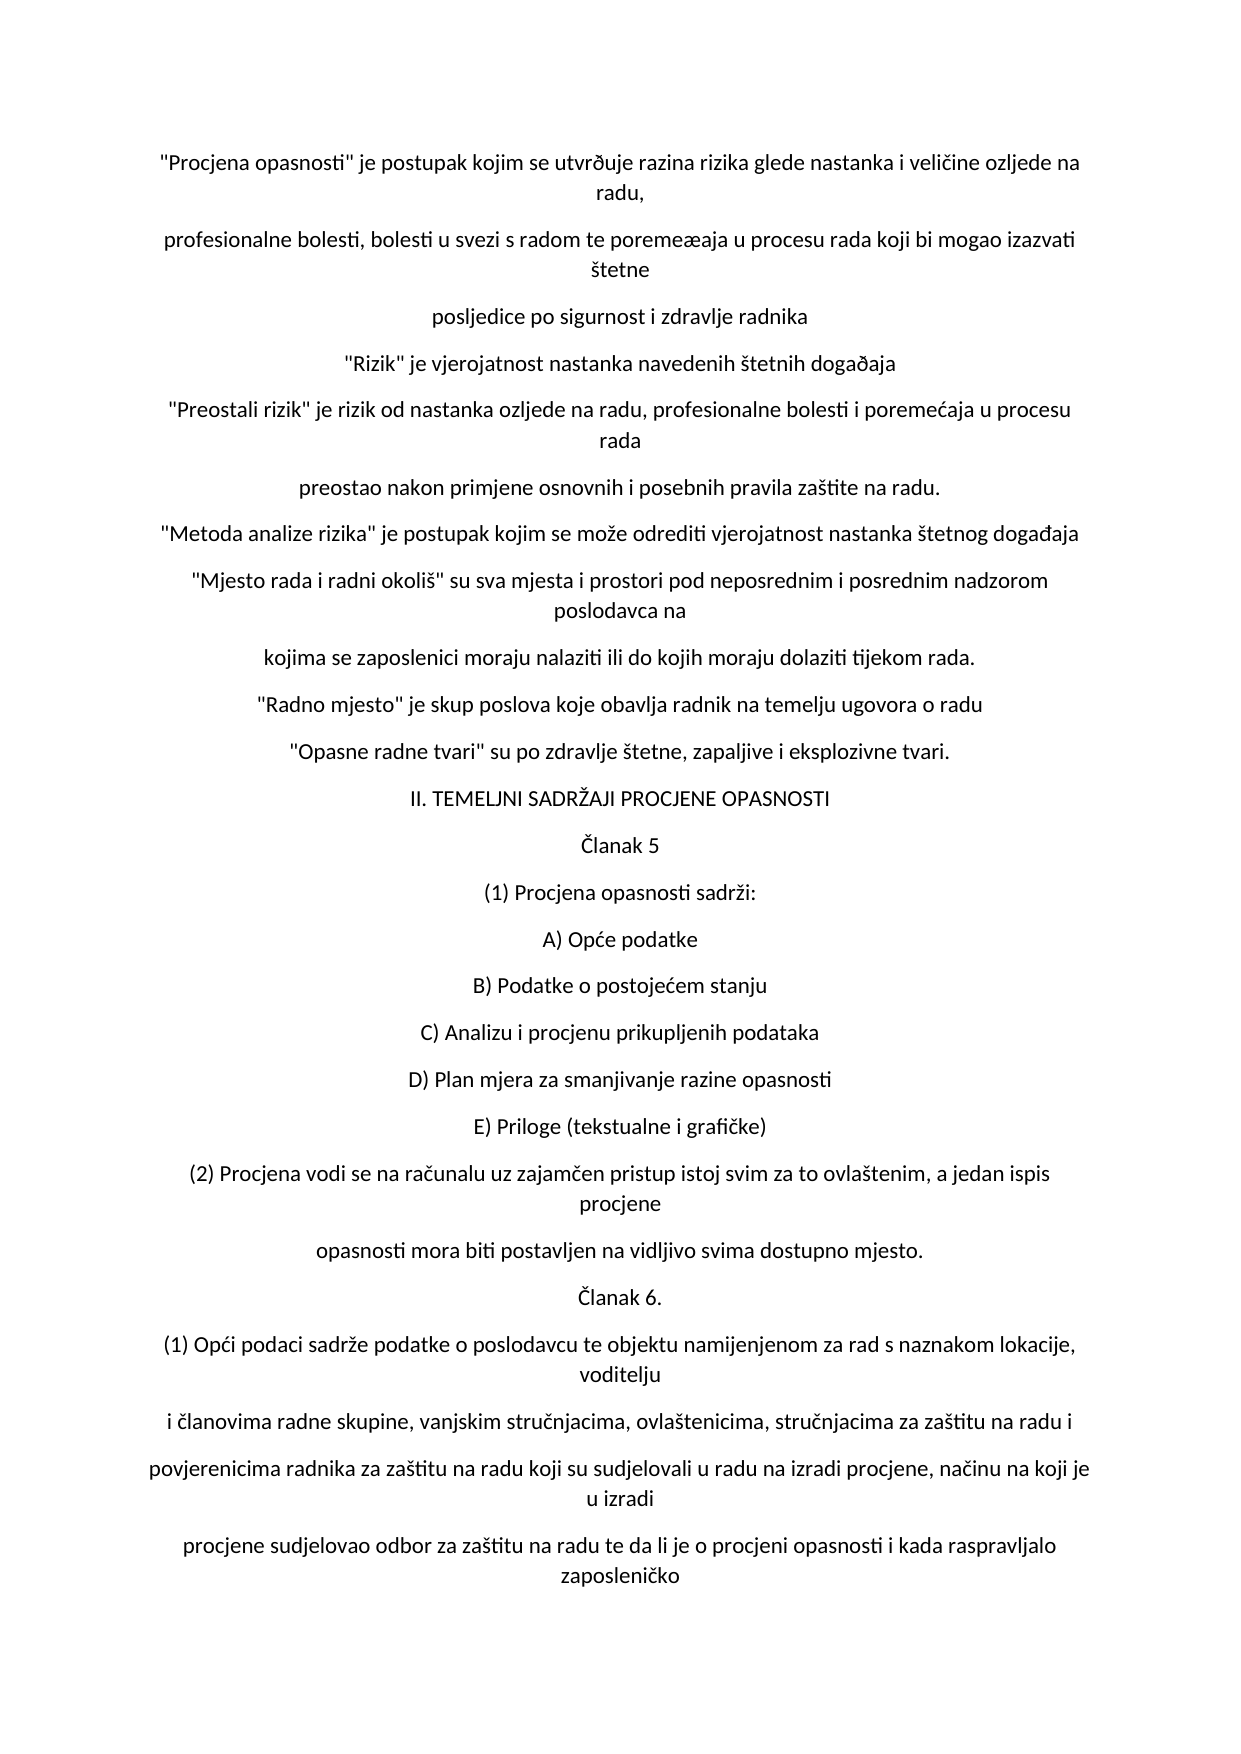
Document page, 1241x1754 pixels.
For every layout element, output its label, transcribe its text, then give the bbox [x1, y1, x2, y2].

text "Procjena opasnosti" je postupak kojim se utvrðuje razina rizika glede nastanka i veličine ozljede na radu, [148, 148, 1093, 206]
text profesionalne bolesti, bolesti u svezi s radom te poremeæaja u procesu rada koji bi mogao izazvati štetne [148, 225, 1093, 283]
text (1) Opći podaci sadrže podatke o poslodavcu te objektu namijenjenom za rad s naznakom lokacije, voditelju [148, 1330, 1093, 1388]
text "Radno mjesto" je skup poslova koje obavlja radnik na temelju ugovora o radu [148, 690, 1093, 718]
text i članovima radne skupine, vanjskim stručnjacima, ovlaštenicima, stručnjacima za zaštitu na radu i [148, 1407, 1093, 1435]
text C) Analizu i procjenu prikupljenih podataka [148, 1018, 1093, 1046]
text B) Podatke o postojećem stanju [148, 972, 1093, 999]
text povjerenicima radnika za zaštitu na radu koji su sudjelovali u radu na izradi procjene, načinu na koji je u izradi [148, 1454, 1093, 1512]
text II. TEMELJNI SADRŽAJI PROCJENE OPASNOSTI [148, 784, 1093, 812]
text D) Plan mjera za smanjivanje razine opasnosti [148, 1065, 1093, 1093]
text opasnosti mora biti postavljen na vidljivo svima dostupno mjesto. [148, 1236, 1093, 1264]
text "Preostali rizik" je rizik od nastanka ozljede na radu, profesionalne bolesti i poremećaja u procesu rada [148, 396, 1093, 454]
text "Metoda analize rizika" je postupak kojim se može odrediti vjerojatnost nastanka štetnog događaja [148, 519, 1093, 547]
text procjene sudjelovao odbor za zaštitu na radu te da li je o procjeni opasnosti i kada raspravljalo zaposleničko [148, 1531, 1093, 1589]
text (1) Procjena opasnosti sadrži: [148, 878, 1093, 906]
text posljedice po sigurnost i zdravlje radnika [148, 302, 1093, 330]
text Članak 6. [148, 1283, 1093, 1311]
text "Opasne radne tvari" su po zdravlje štetne, zapaljive i eksplozivne tvari. [148, 737, 1093, 765]
text A) Opće podatke [148, 925, 1093, 953]
text (2) Procjena vodi se na računalu uz zajamčen pristup istoj svim za to ovlaštenim, a jedan ispis procjene [148, 1159, 1093, 1217]
text "Rizik" je vjerojatnost nastanka navedenih štetnih dogaðaja [148, 349, 1093, 377]
text preostao nakon primjene osnovnih i posebnih pravila zaštite na radu. [148, 473, 1093, 501]
text kojima se zaposlenici moraju nalaziti ili do kojih moraju dolaziti tijekom rada. [148, 643, 1093, 671]
text E) Priloge (tekstualne i grafičke) [148, 1112, 1093, 1140]
text Članak 5 [148, 831, 1093, 859]
text "Mjesto rada i radni okoliš" su sva mjesta i prostori pod neposrednim i posrednim nadzorom poslodavca na [148, 566, 1093, 624]
